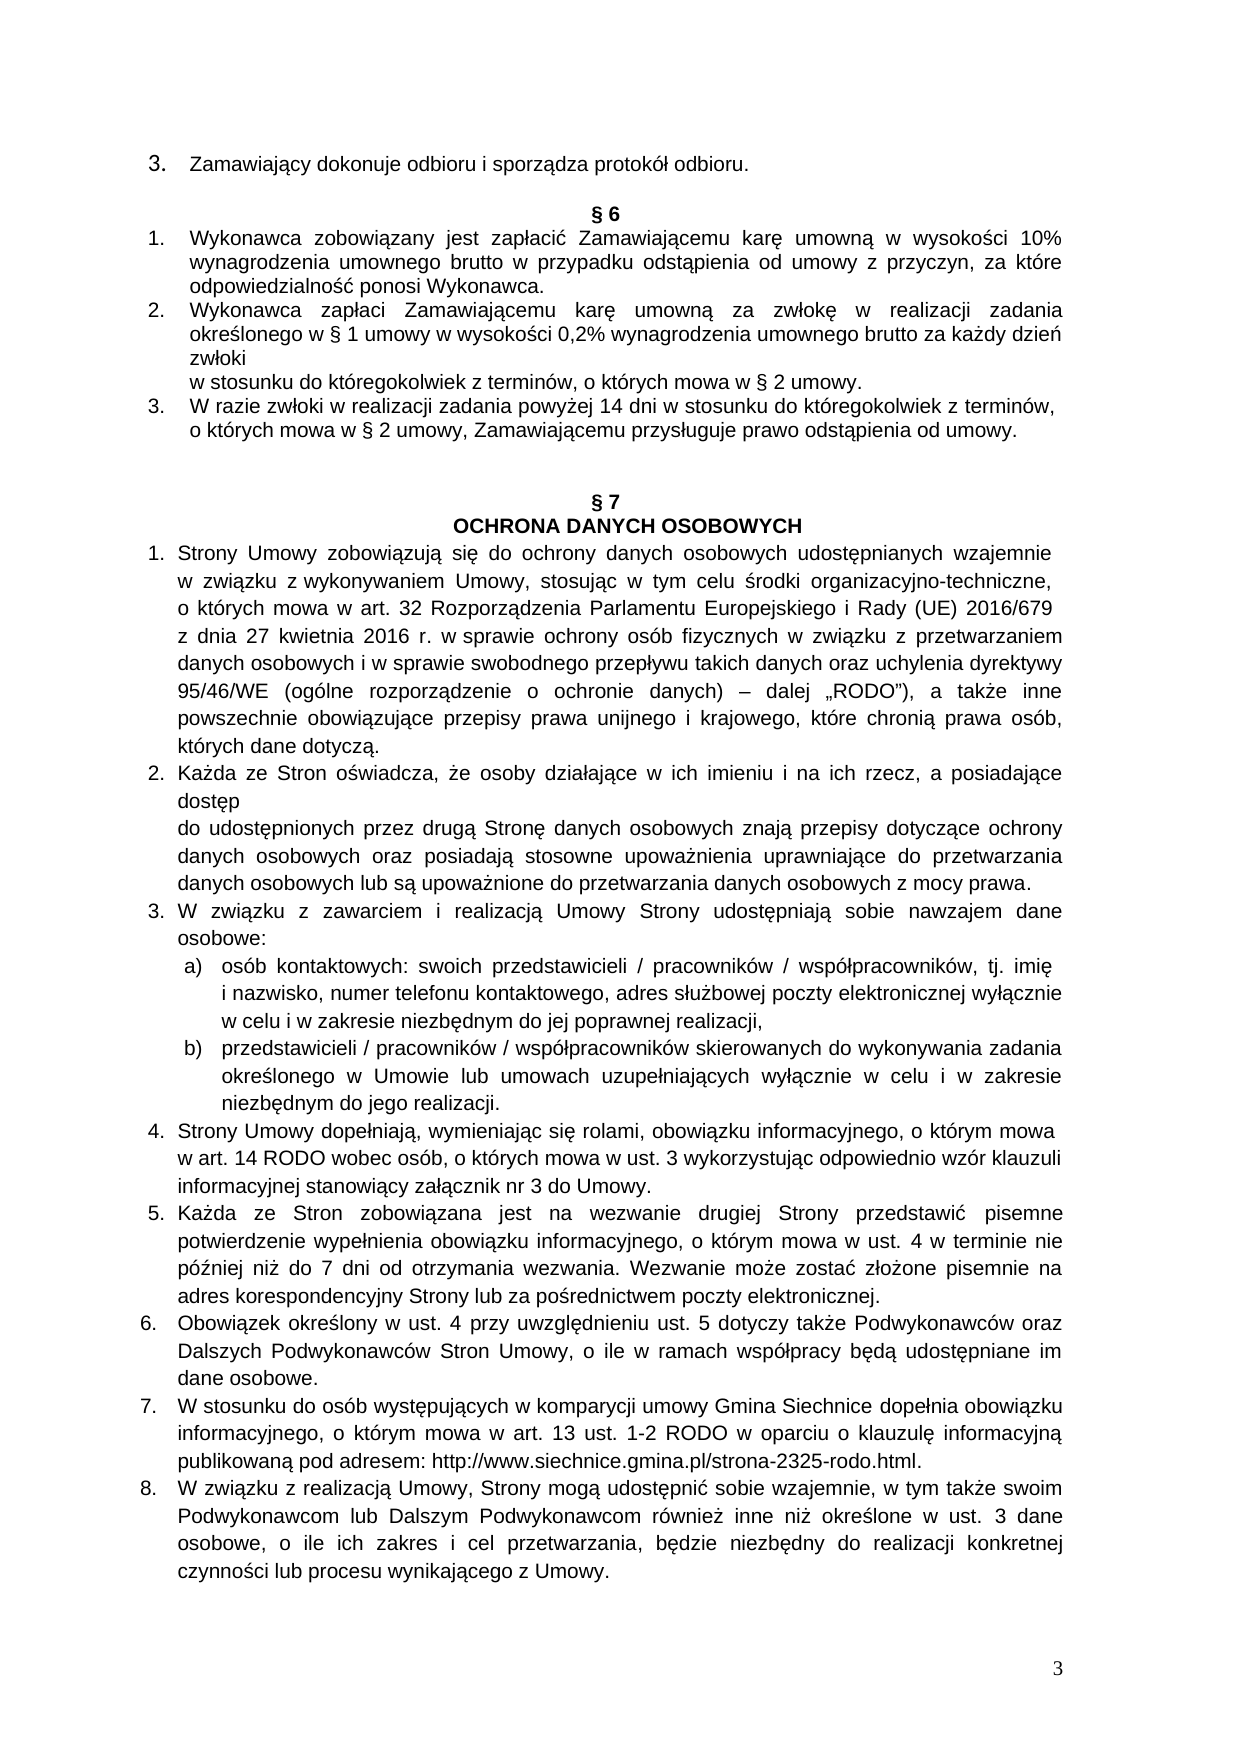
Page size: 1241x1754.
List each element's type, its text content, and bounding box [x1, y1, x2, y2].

text § 6 [148, 202, 1063, 226]
list W związku z zawarciem i realizacją Umowy Strony udostępniają sobie nawzajem dane osobowe: [148, 898, 1063, 950]
text § 7 [148, 489, 1063, 513]
list osób kontaktowych: swoich przedstawicieli / pracowników / współpracowników, tj. imię i nazwisko, numer telefonu kontaktowego, adres służbowej poczty elektronicznej wyłącznie w celu i w zakresie niezbędnym do jej poprawnej realizacji, [184, 953, 1063, 1032]
list Zamawiający dokonuje odbioru i sporządza protokół odbioru. [148, 148, 1063, 178]
list Wykonawca zapłaci Zamawiającemu karę umowną za zwłokę w realizacji zadania określonego w § 1 umowy w wysokości 0,2% wynagrodzenia umownego brutto za każdy dzień zwłoki w stosunku do któregokolwiek z terminów, o których mowa w § 2 umowy. [148, 298, 1063, 394]
list Strony Umowy zobowiązują się do ochrony danych osobowych udostępnianych wzajemnie w związku z wykonywaniem Umowy, stosując w tym celu środki organizacyjno-techniczne, o których mowa w art. 32 Rozporządzenia Parlamentu Europejskiego i Rady (UE) 2016/679 z dnia 27 kwietnia 2016 r. w sprawie ochrony osób fizycznych w związku z przetwarzaniem danych osobowych i w sprawie swobodnego przepływu takich danych oraz uchylenia dyrektywy 95/46/WE (ogólne rozporządzenie o ochronie danych) – dalej „RODO”), a także inne powszechnie obowiązujące przepisy prawa unijnego i krajowego, które chronią prawa osób, których dane dotyczą. [148, 541, 1063, 757]
list Każda ze Stron oświadcza, że osoby działające w ich imieniu i na ich rzecz, a posiadające dostęp do udostępnionych przez drugą Stronę danych osobowych znają przepisy dotyczące ochrony danych osobowych oraz posiadają stosowne upoważnienia uprawniające do przetwarzania danych osobowych lub są upoważnione do przetwarzania danych osobowych z mocy prawa. [148, 761, 1063, 895]
list W razie zwłoki w realizacji zadania powyżej 14 dni w stosunku do któregokolwiek z terminów, o których mowa w § 2 umowy, Zamawiającemu przysługuje prawo odstąpienia od umowy. [148, 394, 1063, 442]
list przedstawicieli / pracowników / współpracowników skierowanych do wykonywania zadania określonego w Umowie lub umowach uzupełniających wyłącznie w celu i w zakresie niezbędnym do jego realizacji. [184, 1036, 1063, 1115]
text OCHRONA DANYCH OSOBOWYCH [192, 513, 1063, 537]
list W stosunku do osób występujących w komparycji umowy Gmina Siechnice dopełnia obowiązku informacyjnego, o którym mowa w art. 13 ust. 1-2 RODO w oparciu o klauzulę informacyjną publikowaną pod adresem: http://www.siechnice.gmina.pl/strona-2325-rodo.html. [140, 1393, 1063, 1472]
list Każda ze Stron zobowiązana jest na wezwanie drugiej Strony przedstawić pisemne potwierdzenie wypełnienia obowiązku informacyjnego, o którym mowa w ust. 4 w terminie nie później niż do 7 dni od otrzymania wezwania. Wezwanie może zostać złożone pisemnie na adres korespondencyjny Strony lub za pośrednictwem poczty elektronicznej. [148, 1201, 1063, 1307]
list Obowiązek określony w ust. 4 przy uwzględnieniu ust. 5 dotyczy także Podwykonawców oraz Dalszych Podwykonawców Stron Umowy, o ile w ramach współpracy będą udostępniane im dane osobowe. [140, 1311, 1063, 1390]
list Wykonawca zobowiązany jest zapłacić Zamawiającemu karę umowną w wysokości 10% wynagrodzenia umownego brutto w przypadku odstąpienia od umowy z przyczyn, za które odpowiedzialność ponosi Wykonawca. [148, 226, 1063, 298]
list Strony Umowy dopełniają, wymieniając się rolami, obowiązku informacyjnego, o którym mowa w art. 14 RODO wobec osób, o których mowa w ust. 3 wykorzystując odpowiednio wzór klauzuli informacyjnej stanowiący załącznik nr 3 do Umowy. [148, 1118, 1063, 1197]
list W związku z realizacją Umowy, Strony mogą udostępnić sobie wzajemnie, w tym także swoim Podwykonawcom lub Dalszym Podwykonawcom również inne niż określone w ust. 3 dane osobowe, o ile ich zakres i cel przetwarzania, będzie niezbędny do realizacji konkretnej czynności lub procesu wynikającego z Umowy. [140, 1476, 1063, 1582]
